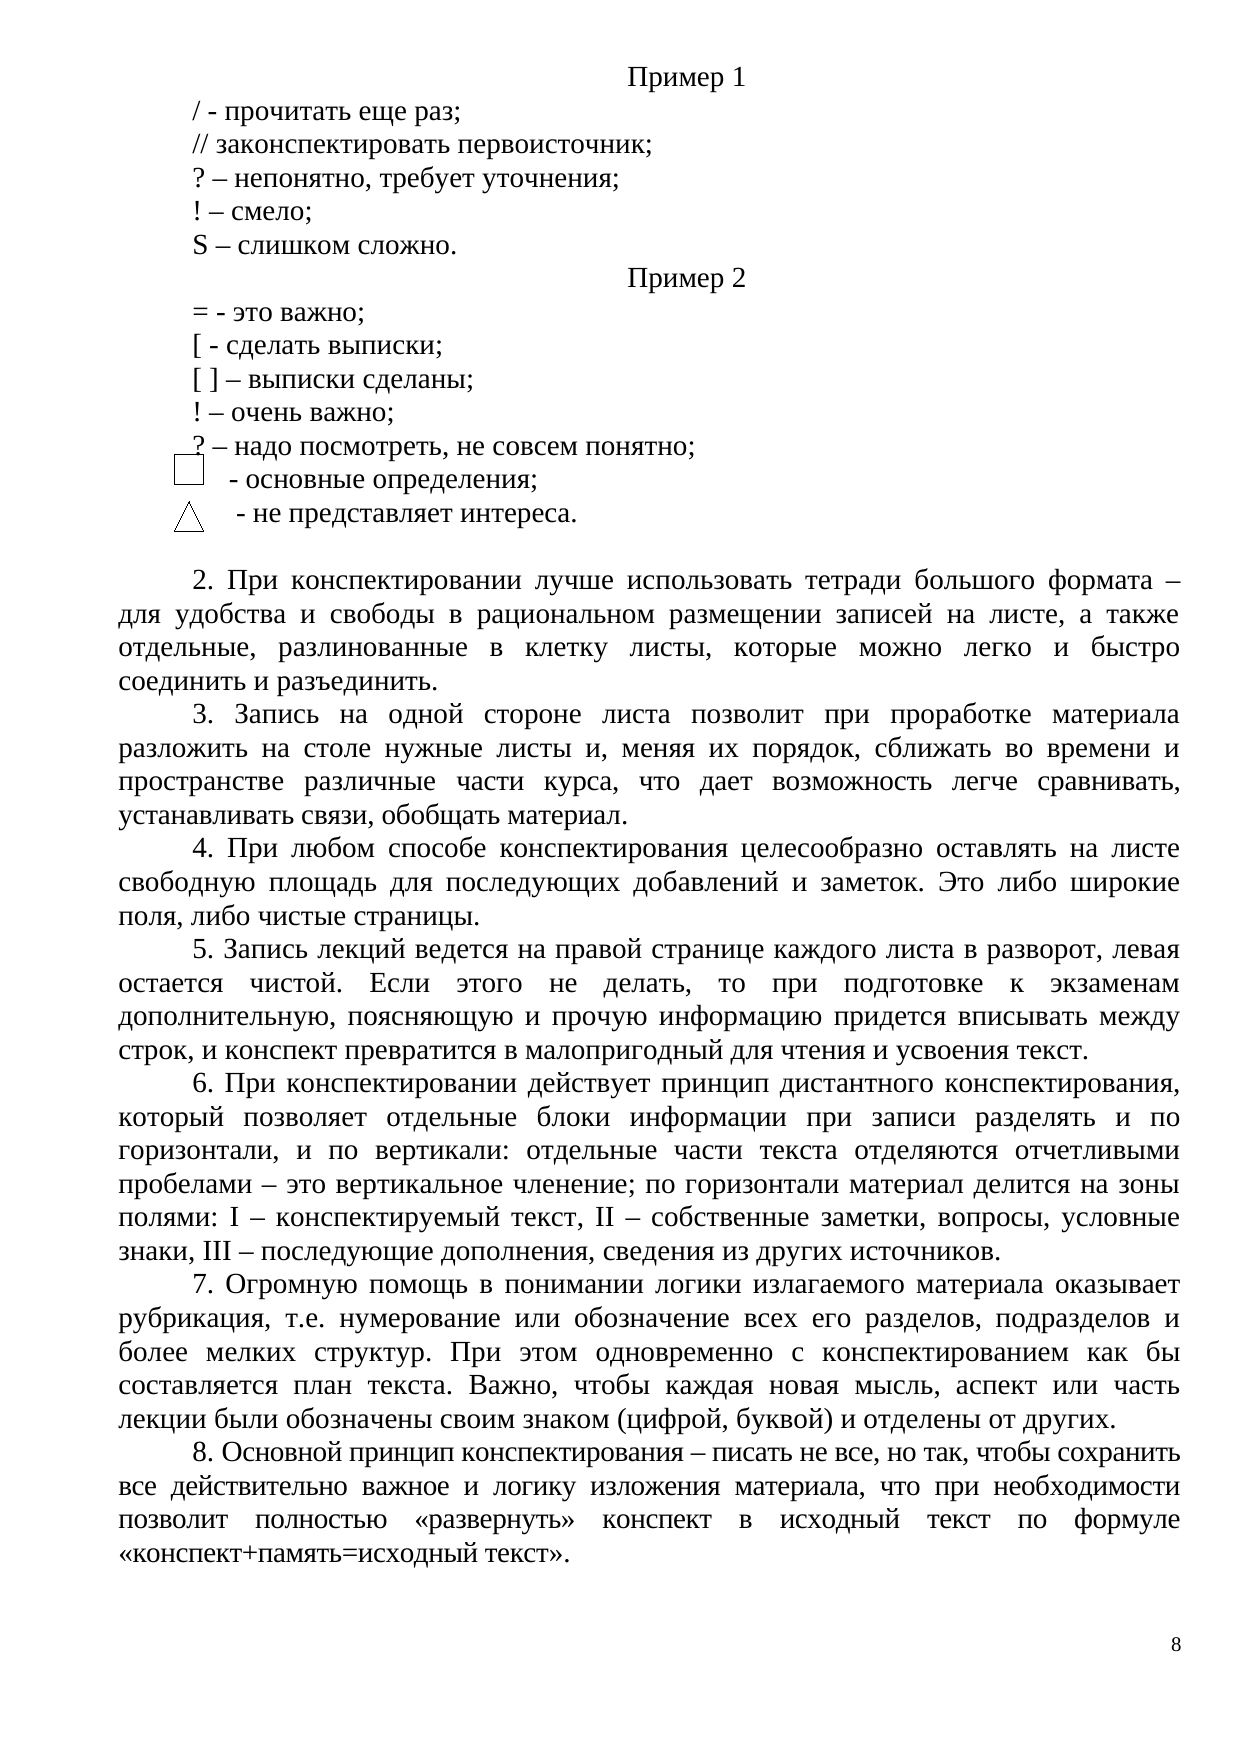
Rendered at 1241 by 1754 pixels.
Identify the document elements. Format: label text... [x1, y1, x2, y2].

text = - это важно; [118, 294, 1181, 327]
text ? – непонятно, требует уточнения; [118, 160, 1181, 193]
text 7. Огромную помощь в понимании логики излагаемого материала оказывает рубрикация, т.е. нумерование или обозначение всех его разделов, подразделов и более мелких структур. При этом одновременно с конспектированием как бы составляется план текста. Важно, чтобы каждая новая мысль, аспект или часть лекции были обозначены своим знаком (цифрой, буквой) и отделены от других. [118, 1267, 1181, 1434]
text [ ] – выписки сделаны; [118, 361, 1181, 394]
text 6. При конспектировании действует принцип дистантного конспектирования, который позволяет отдельные блоки информации при записи разделять и по горизонтали, и по вертикали: отдельные части текста отделяются отчетливыми пробелами – это вертикальное членение; по горизонтали материал делится на зоны полями: I – конспектируемый текст, II – собственные заметки, вопросы, условные знаки, III – последующие дополнения, сведения из других источников. [118, 1065, 1181, 1267]
text 3. Запись на одной стороне листа позволит при проработке материала разложить на столе нужные листы и, меняя их порядок, сближать во времени и пространстве различные части курса, что дает возможность легче сравнивать, устанавливать связи, обобщать материал. [118, 696, 1181, 831]
text / - прочитать еще раз; [118, 93, 1181, 126]
text // законспектировать первоисточник; [118, 126, 1181, 160]
text [ - сделать выписки; [118, 327, 1181, 361]
text - не представляет интереса. [118, 495, 1181, 529]
text 8. Основной принцип конспектирования – писать не все, но так, чтобы сохранить все действительно важное и логику изложения материала, что при необходимости позволит полностью «развернуть» конспект в исходный текст по формуле «конспект+память=исходный текст». [118, 1434, 1181, 1568]
text Пример 2 [118, 260, 1181, 294]
text ! – очень важно; [118, 394, 1181, 428]
text ! – смело; [118, 193, 1181, 227]
text S – слишком сложно. [118, 227, 1181, 260]
text 4. При любом способе конспектирования целесообразно оставлять на листе свободную площадь для последующих добавлений и заметок. Это либо широкие поля, либо чистые страницы. [118, 831, 1181, 931]
text ? – надо посмотреть, не совсем понятно; [118, 428, 1181, 462]
text 5. Запись лекций ведется на правой странице каждого листа в разворот, левая остается чистой. Если этого не делать, то при подготовке к экзаменам дополнительную, поясняющую и прочую информацию придется вписывать между строк, и конспект превратится в малопригодный для чтения и усвоения текст. [118, 931, 1181, 1065]
text 2. При конспектировании лучше использовать тетради большого формата – для удобства и свободы в рациональном размещении записей на листе, а также отдельные, разлинованные в клетку листы, которые можно легко и быстро соединить и разъединить. [118, 562, 1181, 696]
text Пример 1 [118, 59, 1181, 93]
text - основные определения; [118, 462, 1181, 495]
